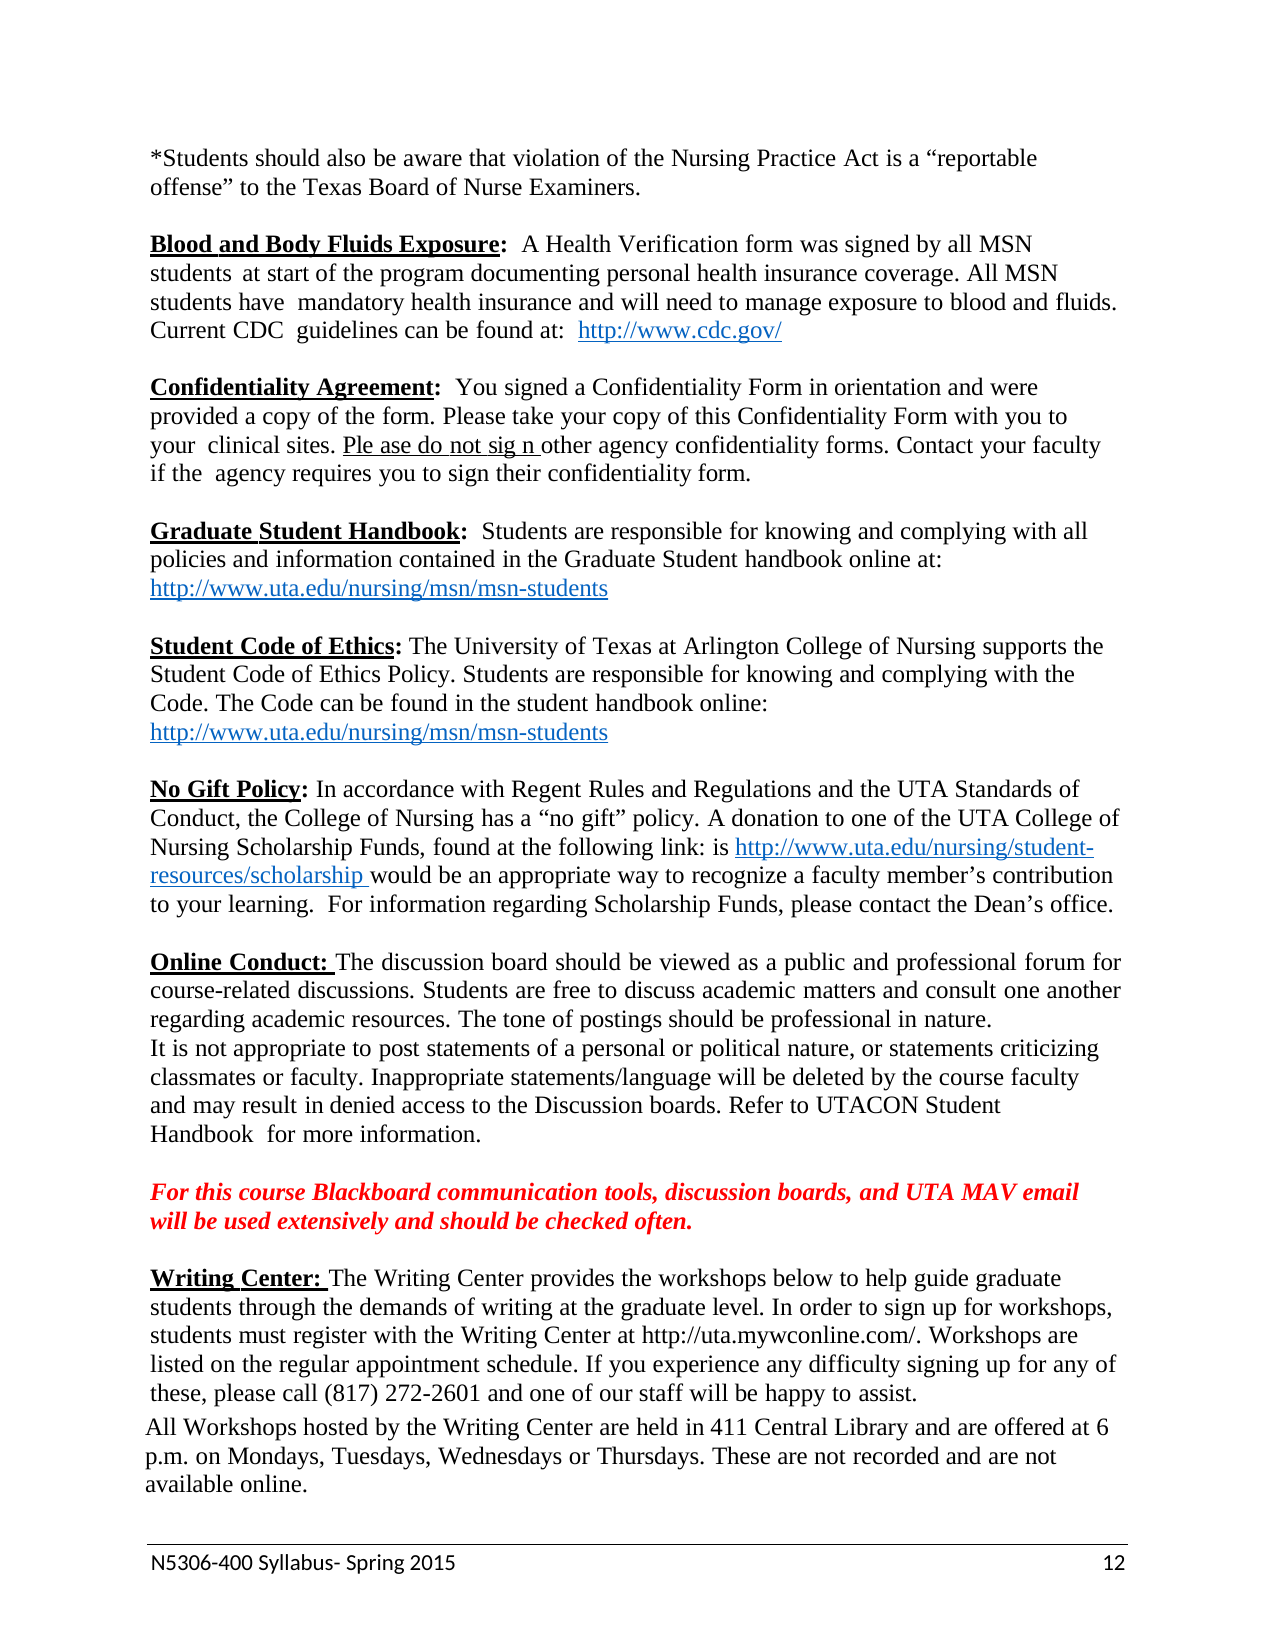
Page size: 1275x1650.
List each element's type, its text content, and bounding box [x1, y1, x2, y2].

text Writing Center: The Writing Center provides the workshops below to help guide graduate students through the demands of writing at the graduate level. In order to sign up for workshops, students must register with the Writing Center at http://uta.mywconline.com/. Workshops are listed on the regular appointment schedule. If you experience any difficulty signing up for any of these, please call (817) 272-2601 and one of our staff will be happy to assist. [150, 1263, 1120, 1407]
text p.m. on Mondays, Tuesdays, Wednesdays or Thursdays. These are not recorded and are not available online. [145, 1441, 1058, 1498]
text No Gift Policy: In accordance with Regent Rules and Regulations and the UTA Standards of Conduct, the College of Nursing has a “no gift” policy. A donation to one of the UTA College of Nursing Scholarship Funds, found at the following link: is http://www.uta.edu/nursing/student- resources/scholarship would be an appropriate way to recognize a faculty member’s contribution to your learning. For information regarding Scholarship Funds, please contact the Dean’s office. [150, 774, 1120, 918]
text *Students should also be aware that violation of the Nursing Practice Act is a “reportable offense” to the Texas Board of Nurse Examiners. [150, 144, 1111, 201]
text Online Conduct: The discussion board should be viewed as a public and professional forum for course-related discussions. Students are free to discuss academic matters and consult one another regarding academic resources. The tone of postings should be professional in nature. [150, 947, 1121, 1033]
text Graduate Student Handbook: Students are responsible for knowing and complying with all policies and information contained in the Graduate Student handbook online at: http://www.uta.edu/nursing/msn/msn-students [150, 516, 1092, 602]
text Confidentiality Agreement: You signed a Confidentiality Form in orientation and were provided a copy of the form. Please take your copy of this Confidentiality Form with you to your clinical sites. Ple ase do not sig n other agency confidentiality forms. Contact your faculty if the agency requires you to sign their confidentiality form. [150, 373, 1120, 487]
text All Workshops hosted by the Writing Center are held in 411 Central Library and are offered at 6 [145, 1412, 1139, 1441]
subtitle For this course Blackboard communication tools, discussion boards, and UTA MAV email will be used extensively and should be checked often. [150, 1178, 1112, 1235]
text Blood and Body Fluids Exposure: A Health Verification form was signed by all MSN students at start of the program documenting personal health insurance coverage. All MSN students have mandatory health insurance and will need to manage exposure to blood and fluids. Current CDC guidelines can be found at: http://www.cdc.gov/ [150, 229, 1120, 344]
text Student Code of Ethics: The University of Texas at Arlington College of Nursing supports the Student Code of Ethics Policy. Students are responsible for knowing and complying with the Code. The Code can be found in the student handbook online: http://www.uta.edu/nursing/msn/msn-students [150, 631, 1107, 746]
text It is not appropriate to post statements of a personal or political nature, or statements criticizing classmates or faculty. Inappropriate statements/language will be deleted by the course faculty and may result in denied access to the Discussion boards. Refer to UTACON Student Handbook for more information. [150, 1033, 1111, 1148]
